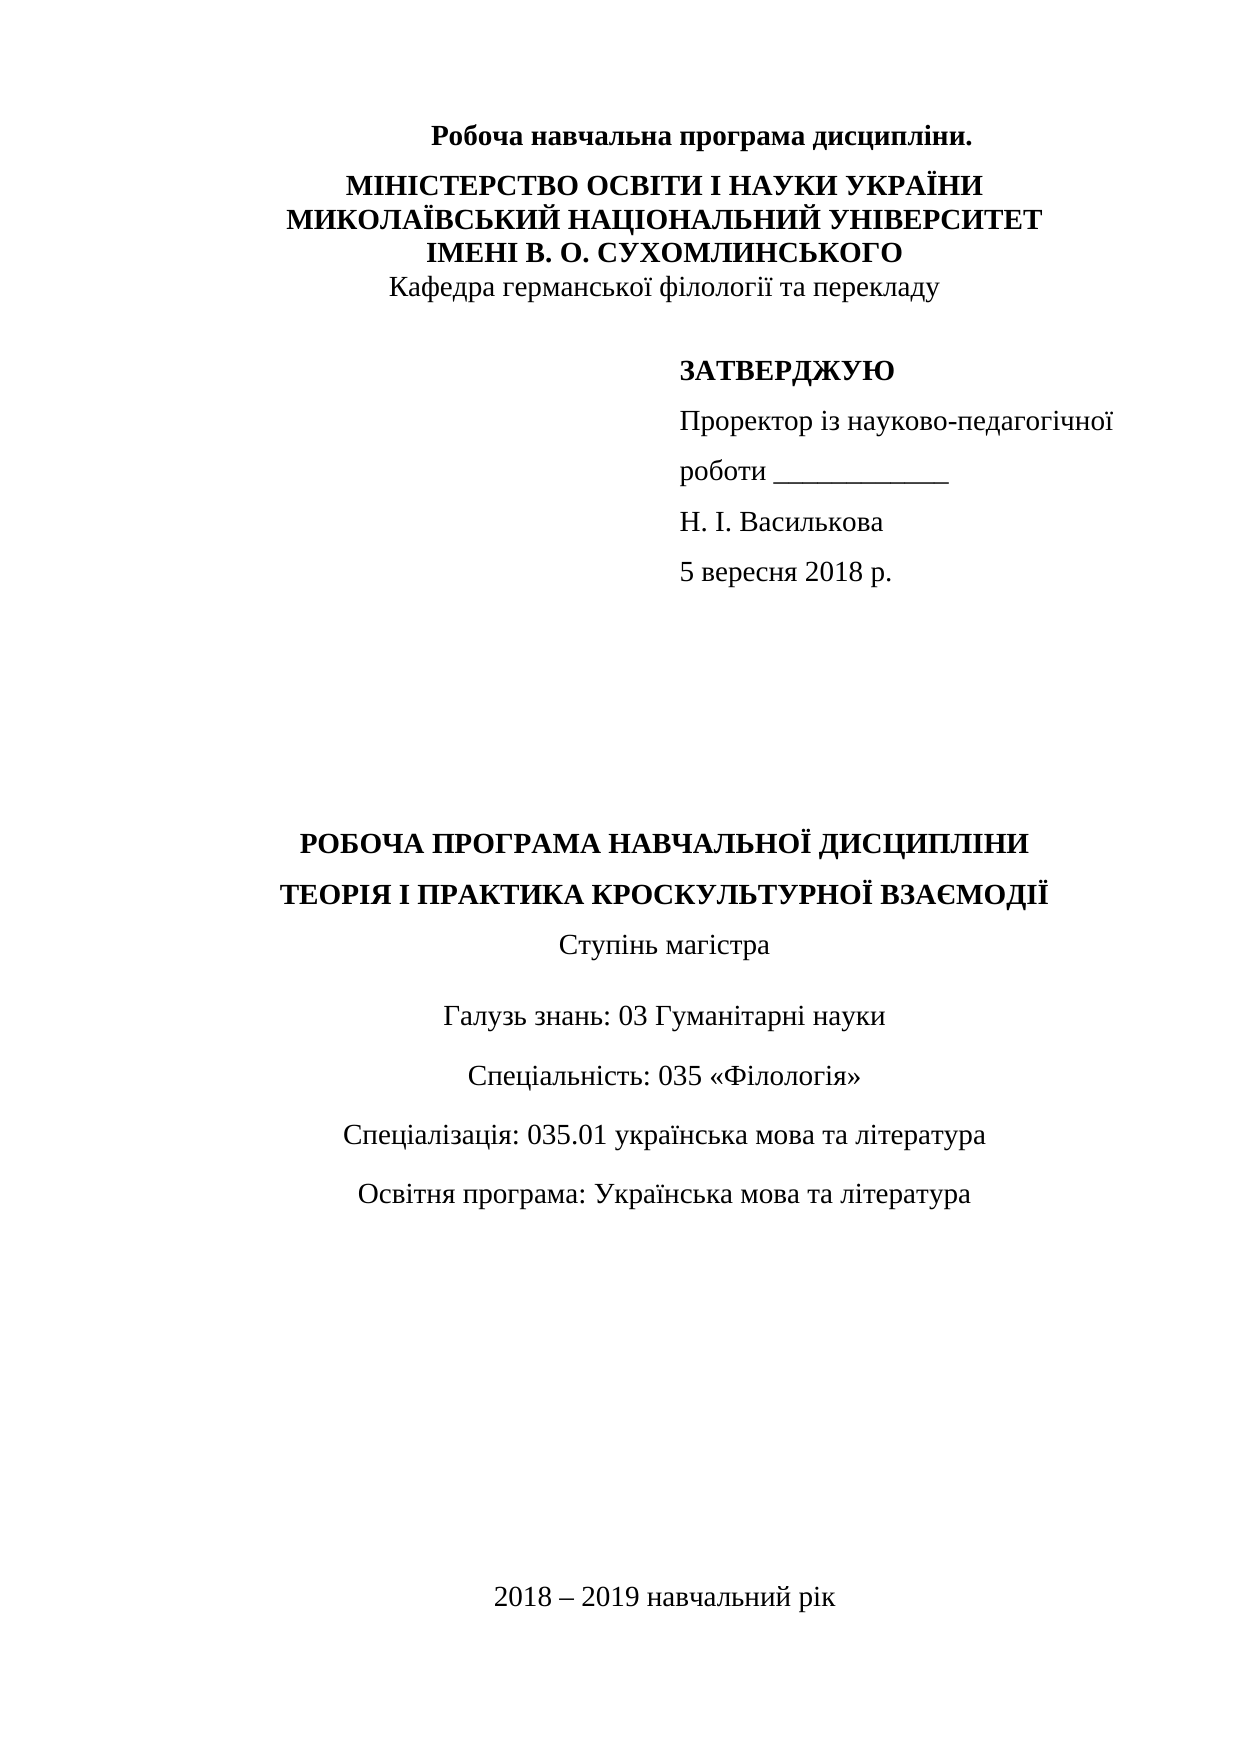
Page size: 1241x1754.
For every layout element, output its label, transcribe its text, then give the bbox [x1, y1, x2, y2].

text Робоча навчальна програма дисципліни. [252, 118, 1152, 152]
text МІНІСТЕРСТВО ОСВІТИ І НАУКИ УКРАЇНИ [177, 168, 1152, 202]
text Ступінь магістра [177, 927, 1152, 961]
text Спеціальність: 035 «Філологія» [177, 1058, 1152, 1091]
text Кафедра германської філології та перекладу [177, 269, 1152, 303]
text 5 вересня 2018 р. [679, 554, 1152, 588]
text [177, 1579, 1152, 1612]
text ТЕОРІЯ І ПРАКТИКА КРОСКУЛЬТУРНОЇ ВЗАЄМОДІЇ [177, 877, 1152, 910]
text Спеціалізація: 035.01 українська мова та література [177, 1117, 1152, 1151]
text Освітня програма: Українська мова та література [177, 1176, 1152, 1210]
text Проректор із науково-педагогічної роботи ____________ Н. І. Василькова [679, 403, 1152, 537]
text ЗАТВЕРДЖУЮ [679, 353, 1152, 386]
text ІМЕНІ В. О. СУХОМЛИНСЬКОГО [177, 236, 1152, 269]
text МИКОЛАЇВСЬКИЙ НАЦІОНАЛЬНИЙ УНІВЕРСИТЕТ [177, 202, 1152, 236]
text РОБОЧА ПРОГРАМА НАВЧАЛЬНОЇ ДИСЦИПЛІНИ [177, 827, 1152, 860]
text Галузь знань: 03 Гуманітарні науки [177, 998, 1152, 1032]
